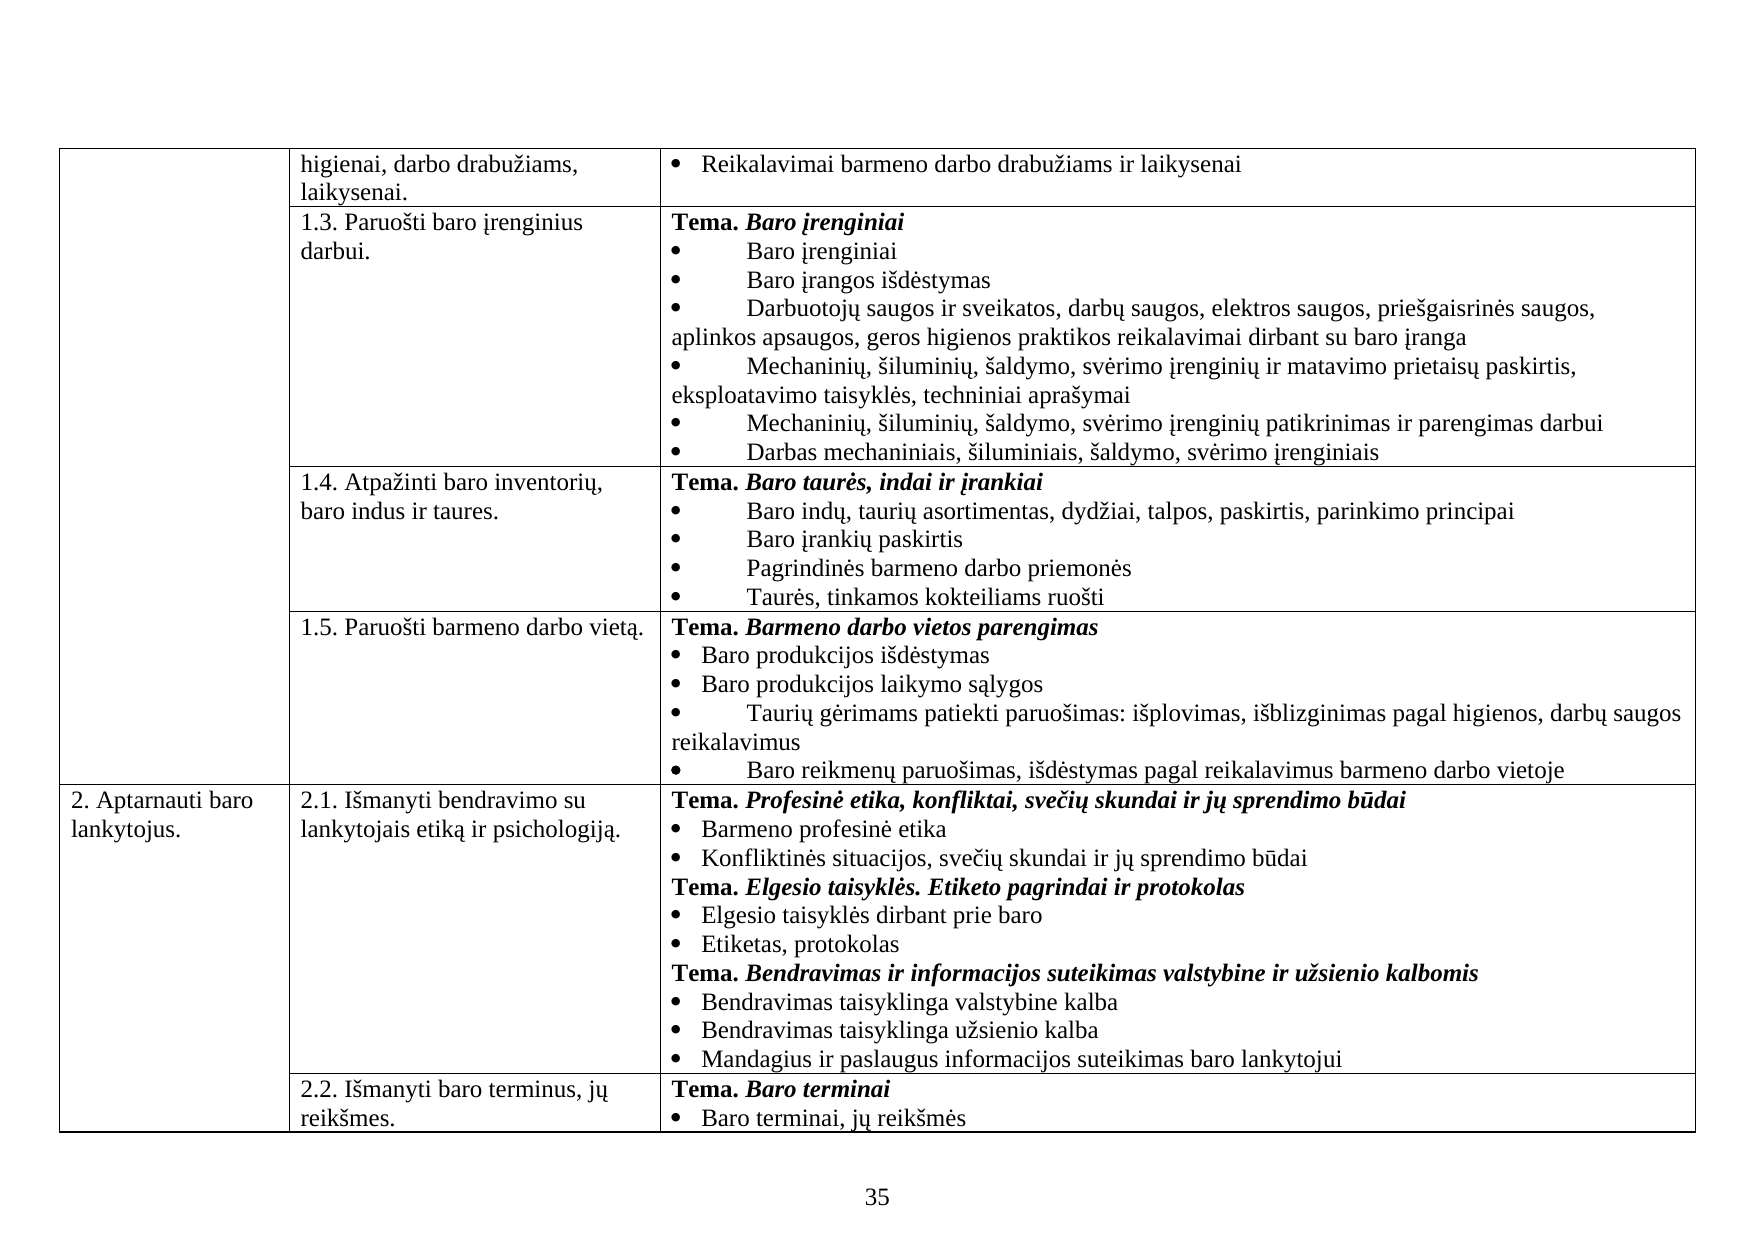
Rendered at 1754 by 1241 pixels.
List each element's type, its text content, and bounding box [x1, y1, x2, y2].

table_cell Tema. Baro taurės, indai ir įrankiai Baro indų, taurių asortimentas, dydžiai, talpos, paskirtis, parinkimo principai Baro įrankių paskirtis Pagrindinės barmeno darbo priemonės Taurės, tinkamos kokteiliams ruošti [661, 467, 1695, 611]
table_cell 2. Aptarnauti baro lankytojus. [60, 785, 289, 1131]
table_cell Tema. Barmeno darbo vietos parengimas Baro produkcijos išdėstymas Baro produkcijos laikymo sąlygos Taurių gėrimams patiekti paruošimas: išplovimas, išblizginimas pagal higienos, darbų saugos reikalavimus Baro reikmenų paruošimas, išdėstymas pagal reikalavimus barmeno darbo vietoje [661, 612, 1695, 784]
table_cell 1.4. Atpažinti baro inventorių, baro indus ir taures. [290, 467, 660, 611]
table_cell 1.3. Paruošti baro įrenginius darbui. [290, 207, 660, 466]
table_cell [290, 1074, 660, 1131]
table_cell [290, 149, 660, 206]
table_cell Tema. Baro įrenginiai Baro įrenginiai Baro įrangos išdėstymas Darbuotojų saugos ir sveikatos, darbų saugos, elektros saugos, priešgaisrinės saugos, aplinkos apsaugos, geros higienos praktikos reikalavimai dirbant su baro įranga Mechaninių, šiluminių, šaldymo, svėrimo įrenginių ir matavimo prietaisų paskirtis, eksploatavimo taisyklės, techniniai aprašymai Mechaninių, šiluminių, šaldymo, svėrimo įrenginių patikrinimas ir parengimas darbui Darbas mechaniniais, šiluminiais, šaldymo, svėrimo įrenginiais [661, 207, 1695, 466]
table_cell 2.1. Išmanyti bendravimo su lankytojais etiką ir psichologiją. [290, 785, 660, 1073]
table_cell Tema. Profesinė etika, konfliktai, svečių skundai ir jų sprendimo būdai Barmeno profesinė etika Konfliktinės situacijos, svečių skundai ir jų sprendimo būdai Tema. Elgesio taisyklės. Etiketo pagrindai ir protokolas Elgesio taisyklės dirbant prie baro Etiketas, protokolas Tema. Bendravimas ir informacijos suteikimas valstybine ir užsienio kalbomis Bendravimas taisyklinga valstybine kalba Bendravimas taisyklinga užsienio kalba Mandagius ir paslaugus informacijos suteikimas baro lankytojui [661, 785, 1695, 1073]
table_cell 1.5. Paruošti barmeno darbo vietą. [290, 612, 660, 784]
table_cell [661, 149, 1695, 206]
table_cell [661, 1074, 1695, 1131]
